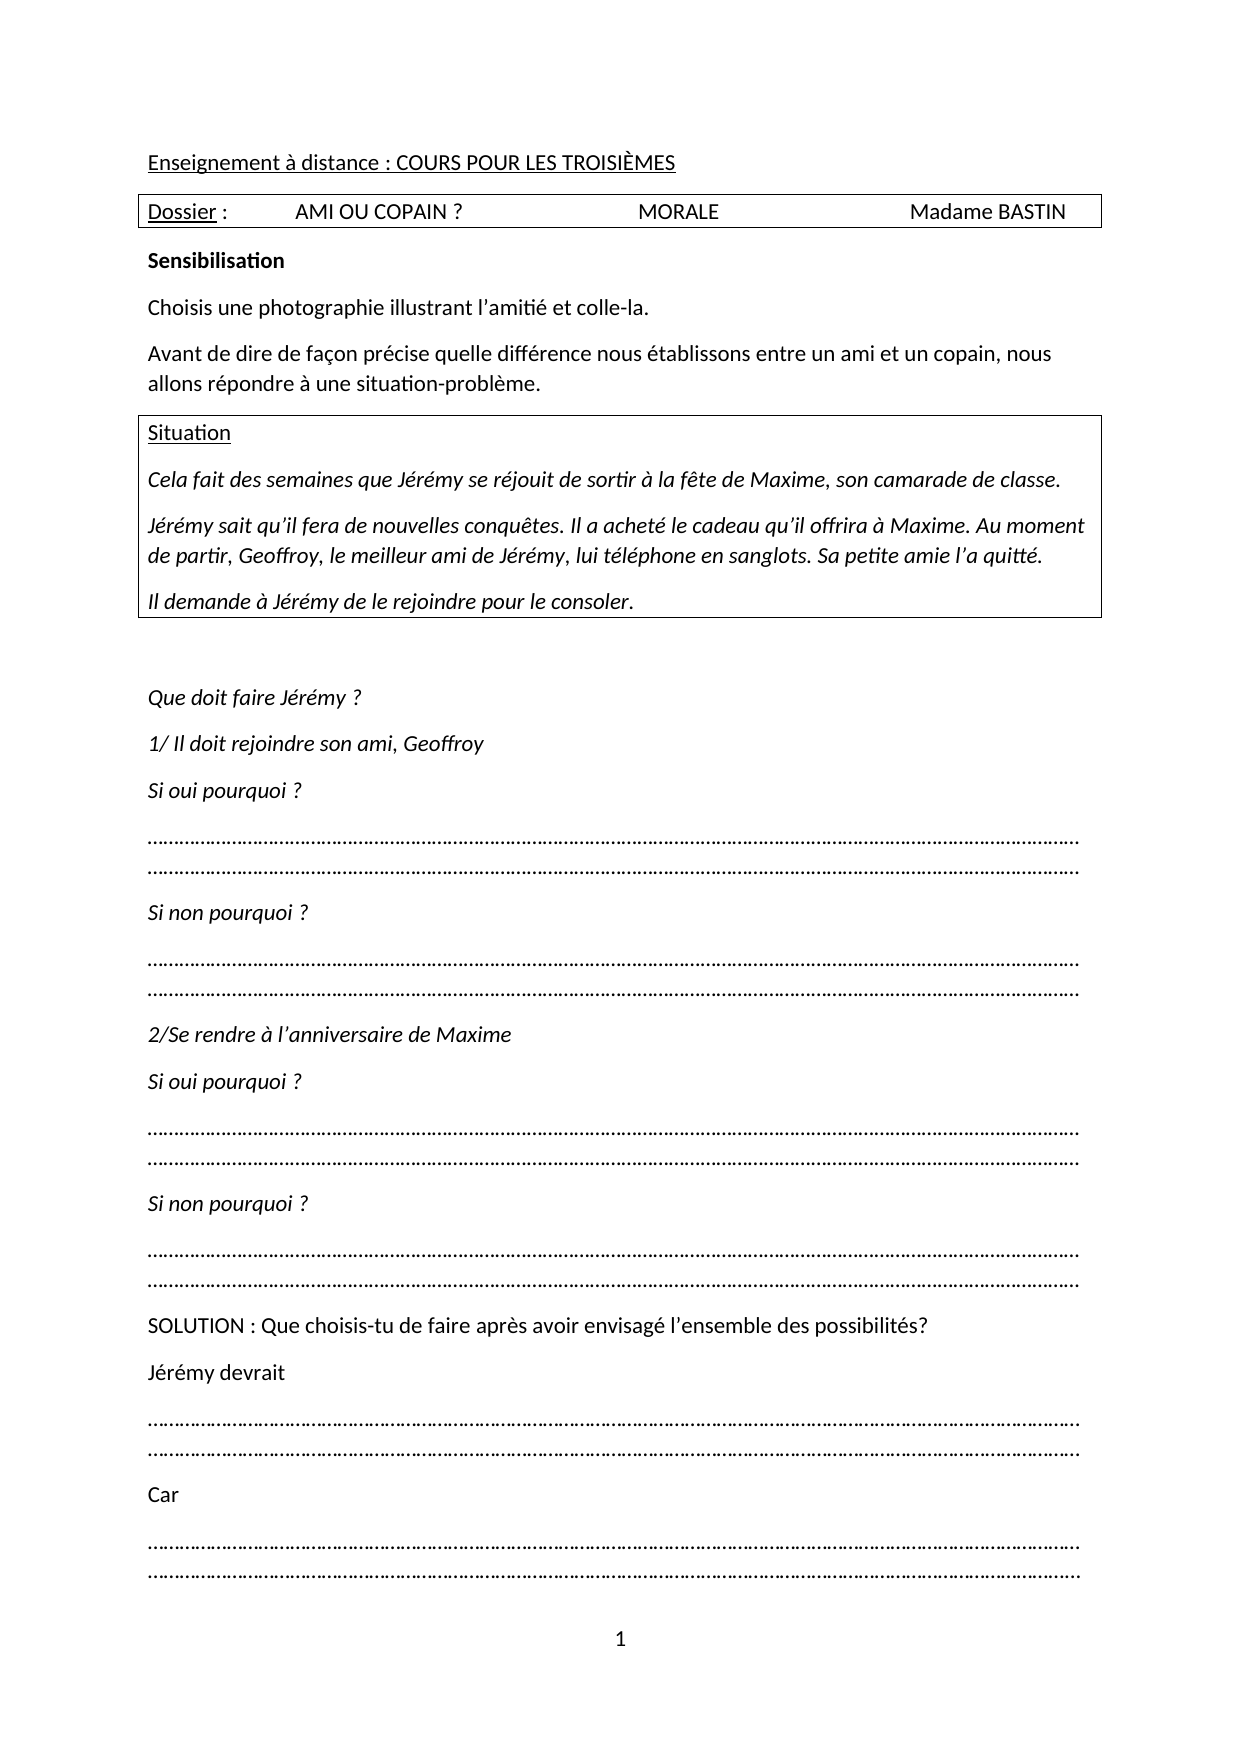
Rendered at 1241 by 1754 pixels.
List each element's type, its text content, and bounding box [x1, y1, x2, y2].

text ………………………………………………………………………………………………………………………………………………………………………………………………………………………………………………………………………………………………………………………… [148, 944, 1093, 1002]
text ………………………………………………………………………………………………………………………………………………………………………………………………………………………………………………………………………………………………………………………... [148, 1527, 1093, 1584]
text ………………………………………………………………………………………………………………………………………………………………………………………………………………………………………………………………………………………………………………………… [148, 1113, 1093, 1171]
text 1/ Il doit rejoindre son ami, Geoffroy [148, 729, 1093, 757]
text Jérémy sait qu’il fera de nouvelles conquêtes. Il a acheté le cadeau qu’il offrira à Maxime. Au moment de partir, Geoffroy, le meilleur ami de Jérémy, lui téléphone en sanglots. Sa petite amie l’a quitté. [139, 508, 1101, 569]
text Choisis une photographie illustrant l’amitié et colle-la. [148, 293, 1093, 321]
text Situation [139, 416, 1101, 446]
text Sensibilisation [148, 247, 1093, 274]
text Dossier : AMI OU COPAIN ? MORALE Madame BASTIN [139, 195, 1101, 227]
text Que doit faire Jérémy ? [148, 683, 1093, 711]
text Cela fait des semaines que Jérémy se réjouit de sortir à la fête de Maxime, son camarade de classe. [139, 462, 1101, 493]
text Jérémy devrait [148, 1358, 1093, 1386]
text 2/Se rendre à l’anniversaire de Maxime [148, 1021, 1093, 1048]
text Enseignement à distance : cours pour les troisièmes [148, 148, 1093, 176]
text Si non pourquoi ? [148, 1189, 1093, 1217]
text ………………………………………………………………………………………………………………………………………………………………………………………………………………………………………………………………………………………………………………………… [148, 822, 1093, 880]
text Si oui pourquoi ? [148, 1067, 1093, 1095]
text ………………………………………………………………………………………………………………………………………………………………………………………………………………………………………………………………………………………………………………………… [148, 1236, 1093, 1293]
text Il demande à Jérémy de le rejoindre pour le consoler. [139, 584, 1101, 617]
text ………………………………………………………………………………………………………………………………………………………………………………………………………………………………………………………………………………………………………………………… [148, 1404, 1093, 1462]
text Si oui pourquoi ? [148, 776, 1093, 804]
text Avant de dire de façon précise quelle différence nous établissons entre un ami et un copain, nous allons répondre à une situation-problème. [148, 339, 1093, 397]
text SOLUTION : Que choisis-tu de faire après avoir envisagé l’ensemble des possibilités? [148, 1312, 1093, 1340]
text Si non pourquoi ? [148, 898, 1093, 926]
text Car [148, 1480, 1093, 1508]
